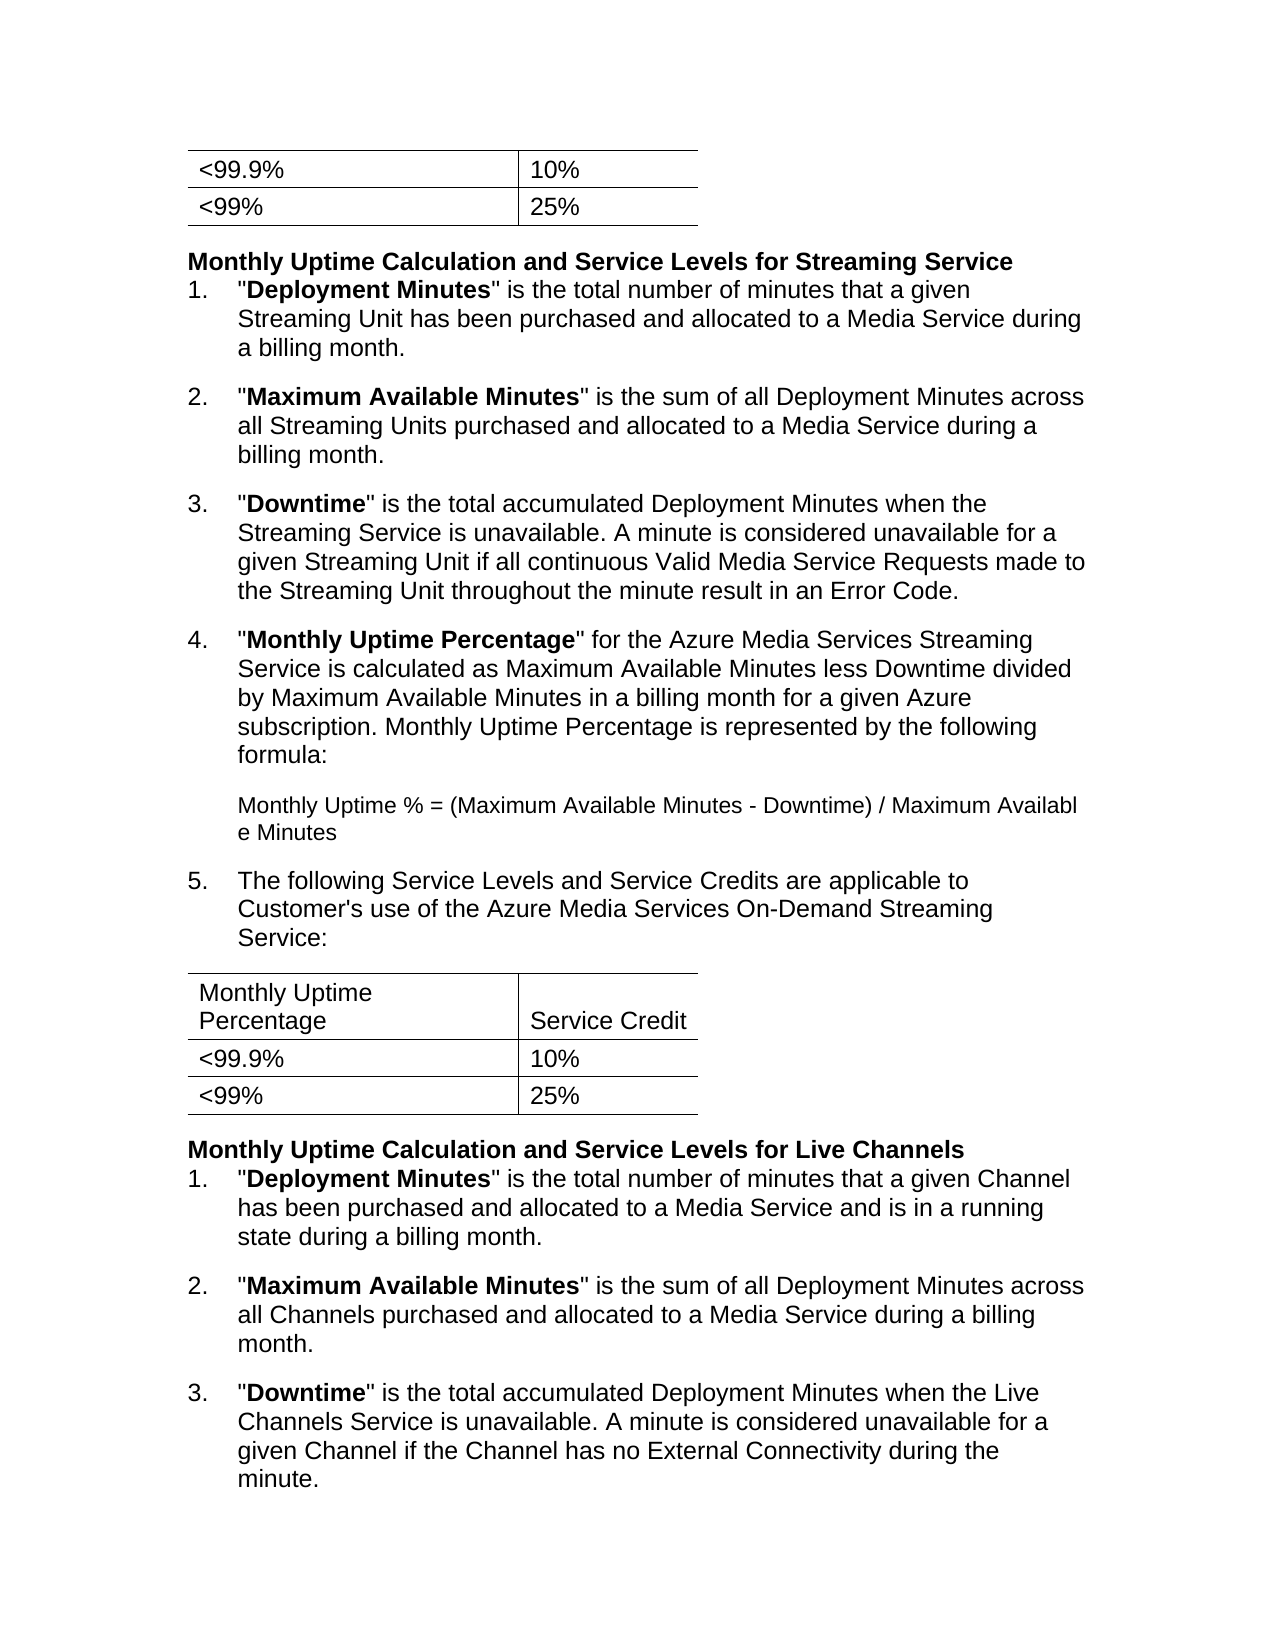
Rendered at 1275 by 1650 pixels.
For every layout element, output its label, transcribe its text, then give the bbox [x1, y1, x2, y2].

table_cell <99.9% [188, 1040, 518, 1076]
table_cell 10% [519, 151, 698, 187]
table_cell 25% [519, 1077, 698, 1113]
list "Downtime" is the total accumulated Deployment Minutes when the Live Channels Service is unavailable. A minute is considered unavailable for a given Channel if the Channel has no External Connectivity during the minute. [187, 1378, 1087, 1493]
list "Deployment Minutes" is the total number of minutes that a given Channel has been purchased and allocated to a Media Service and is in a running state during a billing month. [187, 1164, 1087, 1250]
table_cell <99% [188, 188, 518, 224]
list The following Service Levels and Service Credits are applicable to Customer's use of the Azure Media Services On-Demand Streaming Service: [187, 866, 1087, 952]
table_header Service Credit [519, 974, 698, 1039]
table_cell 10% [519, 1040, 698, 1076]
table_header Monthly Uptime Percentage [188, 974, 518, 1039]
table_cell <99.9% [188, 151, 518, 187]
list Monthly Uptime % = (Maximum Available Minutes - Downtime) / Maximum Available Minutes [187, 790, 1087, 845]
list "Maximum Available Minutes" is the sum of all Deployment Minutes across all Channels purchased and allocated to a Media Service during a billing month. [187, 1271, 1087, 1357]
list "Deployment Minutes" is the total number of minutes that a given Streaming Unit has been purchased and allocated to a Media Service during a billing month. [187, 275, 1087, 361]
list "Downtime" is the total accumulated Deployment Minutes when the Streaming Service is unavailable. A minute is considered unavailable for a given Streaming Unit if all continuous Valid Media Service Requests made to the Streaming Unit throughout the minute result in an Error Code. [187, 489, 1087, 604]
list "Monthly Uptime Percentage" for the Azure Media Services Streaming Service is calculated as Maximum Available Minutes less Downtime divided by Maximum Available Minutes in a billing month for a given Azure subscription. Monthly Uptime Percentage is represented by the following formula: [187, 625, 1087, 769]
table_cell <99% [188, 1077, 518, 1113]
table_cell 25% [519, 188, 698, 224]
subtitle Monthly Uptime Calculation and Service Levels for Live Channels [187, 1135, 1087, 1164]
subtitle Monthly Uptime Calculation and Service Levels for Streaming Service [187, 246, 1087, 275]
list "Maximum Available Minutes" is the sum of all Deployment Minutes across all Streaming Units purchased and allocated to a Media Service during a billing month. [187, 382, 1087, 468]
